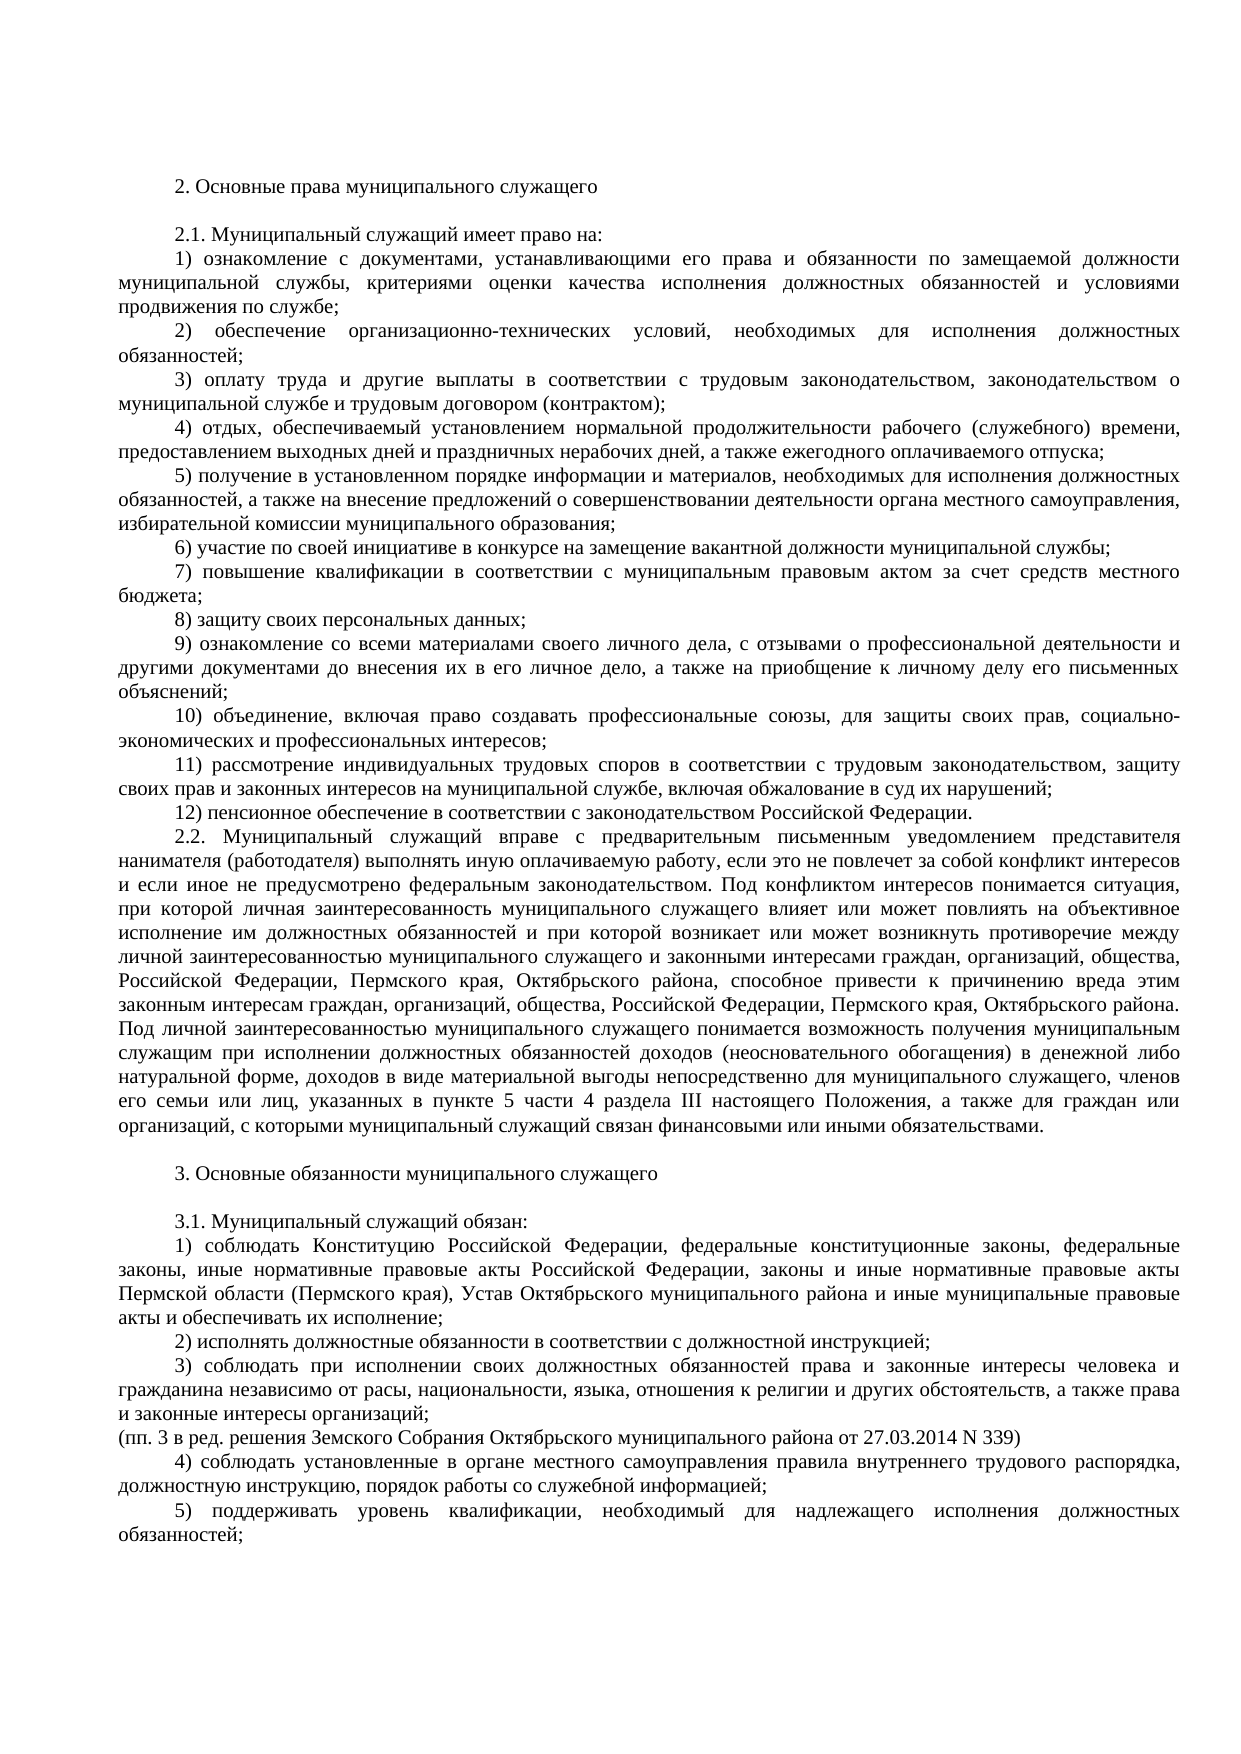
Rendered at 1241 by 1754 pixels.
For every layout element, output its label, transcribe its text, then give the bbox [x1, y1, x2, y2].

text 2) обеспечение организационно-технических условий, необходимых для исполнения должностных обязанностей; [118, 318, 1181, 367]
text 7) повышение квалификации в соответствии с муниципальным правовым актом за счет средств местного бюджета; [118, 559, 1181, 607]
text (пп. 3 в ред. решения Земского Собрания Октябрьского муниципального района от 27.03.2014 N 339) [118, 1425, 1181, 1449]
text 8) защиту своих персональных данных; [118, 607, 1181, 631]
text 2.1. Муниципальный служащий имеет право на: [118, 222, 1181, 246]
text 2. Основные права муниципального служащего [118, 174, 1181, 198]
text 5) поддерживать уровень квалификации, необходимый для надлежащего исполнения должностных обязанностей; [118, 1497, 1181, 1546]
text 3. Основные обязанности муниципального служащего [118, 1161, 1181, 1185]
text 3.1. Муниципальный служащий обязан: [118, 1209, 1181, 1233]
text 3) оплату труда и другие выплаты в соответствии с трудовым законодательством, законодательством о муниципальной службе и трудовым договором (контрактом); [118, 367, 1181, 415]
text 4) соблюдать установленные в органе местного самоуправления правила внутреннего трудового распорядка, должностную инструкцию, порядок работы со служебной информацией; [118, 1449, 1181, 1497]
text 6) участие по своей инициативе в конкурсе на замещение вакантной должности муниципальной службы; [118, 535, 1181, 559]
text 2.2. Муниципальный служащий вправе с предварительным письменным уведомлением представителя нанимателя (работодателя) выполнять иную оплачиваемую работу, если это не повлечет за собой конфликт интересов и если иное не предусмотрено федеральным законодательством. Под конфликтом интересов понимается ситуация, при которой личная заинтересованность муниципального служащего влияет или может повлиять на объективное исполнение им должностных обязанностей и при которой возникает или может возникнуть противоречие между личной заинтересованностью муниципального служащего и законными интересами граждан, организаций, общества, Российской Федерации, Пермского края, Октябрьского района, способное привести к причинению вреда этим законным интересам граждан, организаций, общества, Российской Федерации, Пермского края, Октябрьского района. Под личной заинтересованностью муниципального служащего понимается возможность получения муниципальным служащим при исполнении должностных обязанностей доходов (неосновательного обогащения) в денежной либо натуральной форме, доходов в виде материальной выгоды непосредственно для муниципального служащего, членов его семьи или лиц, указанных в пункте 5 части 4 раздела III настоящего Положения, а также для граждан или организаций, с которыми муниципальный служащий связан финансовыми или иными обязательствами. [118, 824, 1181, 1137]
text 2) исполнять должностные обязанности в соответствии с должностной инструкцией; [118, 1329, 1181, 1353]
text 1) соблюдать Конституцию Российской Федерации, федеральные конституционные законы, федеральные законы, иные нормативные правовые акты Российской Федерации, законы и иные нормативные правовые акты Пермской области (Пермского края), Устав Октябрьского муниципального района и иные муниципальные правовые акты и обеспечивать их исполнение; [118, 1233, 1181, 1329]
text 12) пенсионное обеспечение в соответствии с законодательством Российской Федерации. [118, 800, 1181, 824]
text 4) отдых, обеспечиваемый установлением нормальной продолжительности рабочего (служебного) времени, предоставлением выходных дней и праздничных нерабочих дней, а также ежегодного оплачиваемого отпуска; [118, 415, 1181, 463]
text 10) объединение, включая право создавать профессиональные союзы, для защиты своих прав, социально-экономических и профессиональных интересов; [118, 703, 1181, 752]
text 5) получение в установленном порядке информации и материалов, необходимых для исполнения должностных обязанностей, а также на внесение предложений о совершенствовании деятельности органа местного самоуправления, избирательной комиссии муниципального образования; [118, 463, 1181, 535]
text 3) соблюдать при исполнении своих должностных обязанностей права и законные интересы человека и гражданина независимо от расы, национальности, языка, отношения к религии и других обстоятельств, а также права и законные интересы организаций; [118, 1353, 1181, 1425]
text 1) ознакомление с документами, устанавливающими его права и обязанности по замещаемой должности муниципальной службы, критериями оценки качества исполнения должностных обязанностей и условиями продвижения по службе; [118, 246, 1181, 318]
text 9) ознакомление со всеми материалами своего личного дела, с отзывами о профессиональной деятельности и другими документами до внесения их в его личное дело, а также на приобщение к личному делу его письменных объяснений; [118, 631, 1181, 703]
text 11) рассмотрение индивидуальных трудовых споров в соответствии с трудовым законодательством, защиту своих прав и законных интересов на муниципальной службе, включая обжалование в суд их нарушений; [118, 752, 1181, 800]
